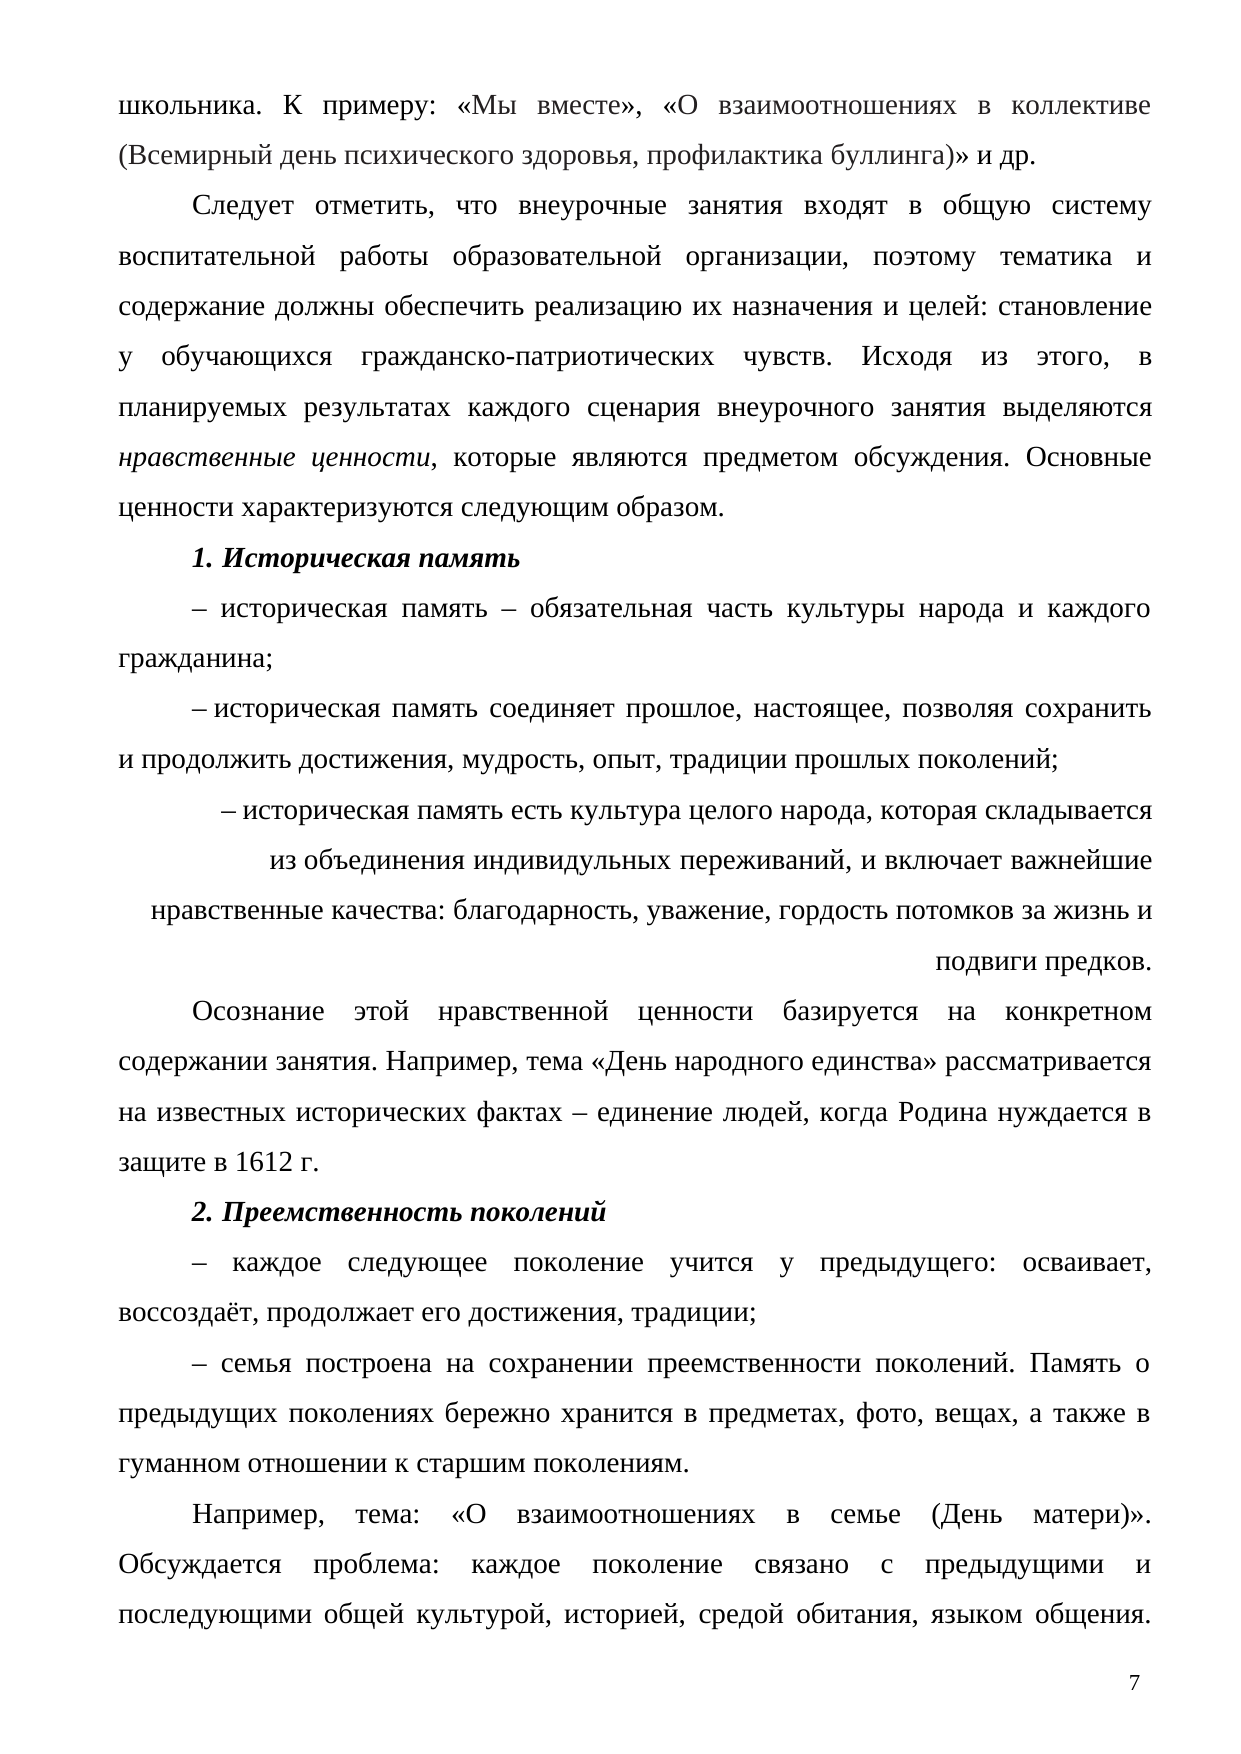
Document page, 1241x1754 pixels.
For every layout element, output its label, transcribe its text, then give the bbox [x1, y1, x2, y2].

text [118, 1496, 1152, 1630]
subtitle Историческая память [192, 540, 1165, 573]
list каждое следующее поколение учится у предыдущего: осваивает, воссоздаёт, продолжает его достижения, традиции; [118, 1244, 1152, 1328]
list историческая память соединяет прошлое, настоящее, позволяя сохранить и продолжить достижения, мудрость, опыт, традиции прошлых поколений; [118, 691, 1152, 775]
subtitle Преемственность поколений [192, 1194, 1165, 1228]
text Осознание этой нравственной ценности базируется на конкретном содержании занятия. Например, тема «День народного единства» рассматривается на известных исторических фактах – единение людей, когда Родина нуждается в защите в 1612 г. [118, 993, 1152, 1178]
list семья построена на сохранении преемственности поколений. Память о предыдущих поколениях бережно хранится в предметах, фото, вещах, а также в гуманном отношении к старшим поколениям. [118, 1345, 1151, 1479]
list историческая память – обязательная часть культуры народа и каждого гражданина; [118, 590, 1152, 674]
text школьника. К примеру: «Мы вместе», «О взаимоотношениях в коллективе (Всемирный день психического здоровья, профилактика буллинга)» и др. [118, 87, 1152, 171]
list историческая память есть культура целого народа, которая складывается из объединения индивидульных переживаний, и включает важнейшие нравственные качества: благодарность, уважение, гордость потомков за жизнь и подвиги предков. [118, 792, 1152, 976]
text Следует отметить, что внеурочные занятия входят в общую систему воспитательной работы образовательной организации, поэтому тематика и содержание должны обеспечить реализацию их назначения и целей: становление у обучающихся гражданско-патриотических чувств. Исходя из этого, в планируемых результатах каждого сценария внеурочного занятия выделяются нравственные ценности, которые являются предметом обсуждения. Основные ценности характеризуются следующим образом. [118, 187, 1152, 523]
